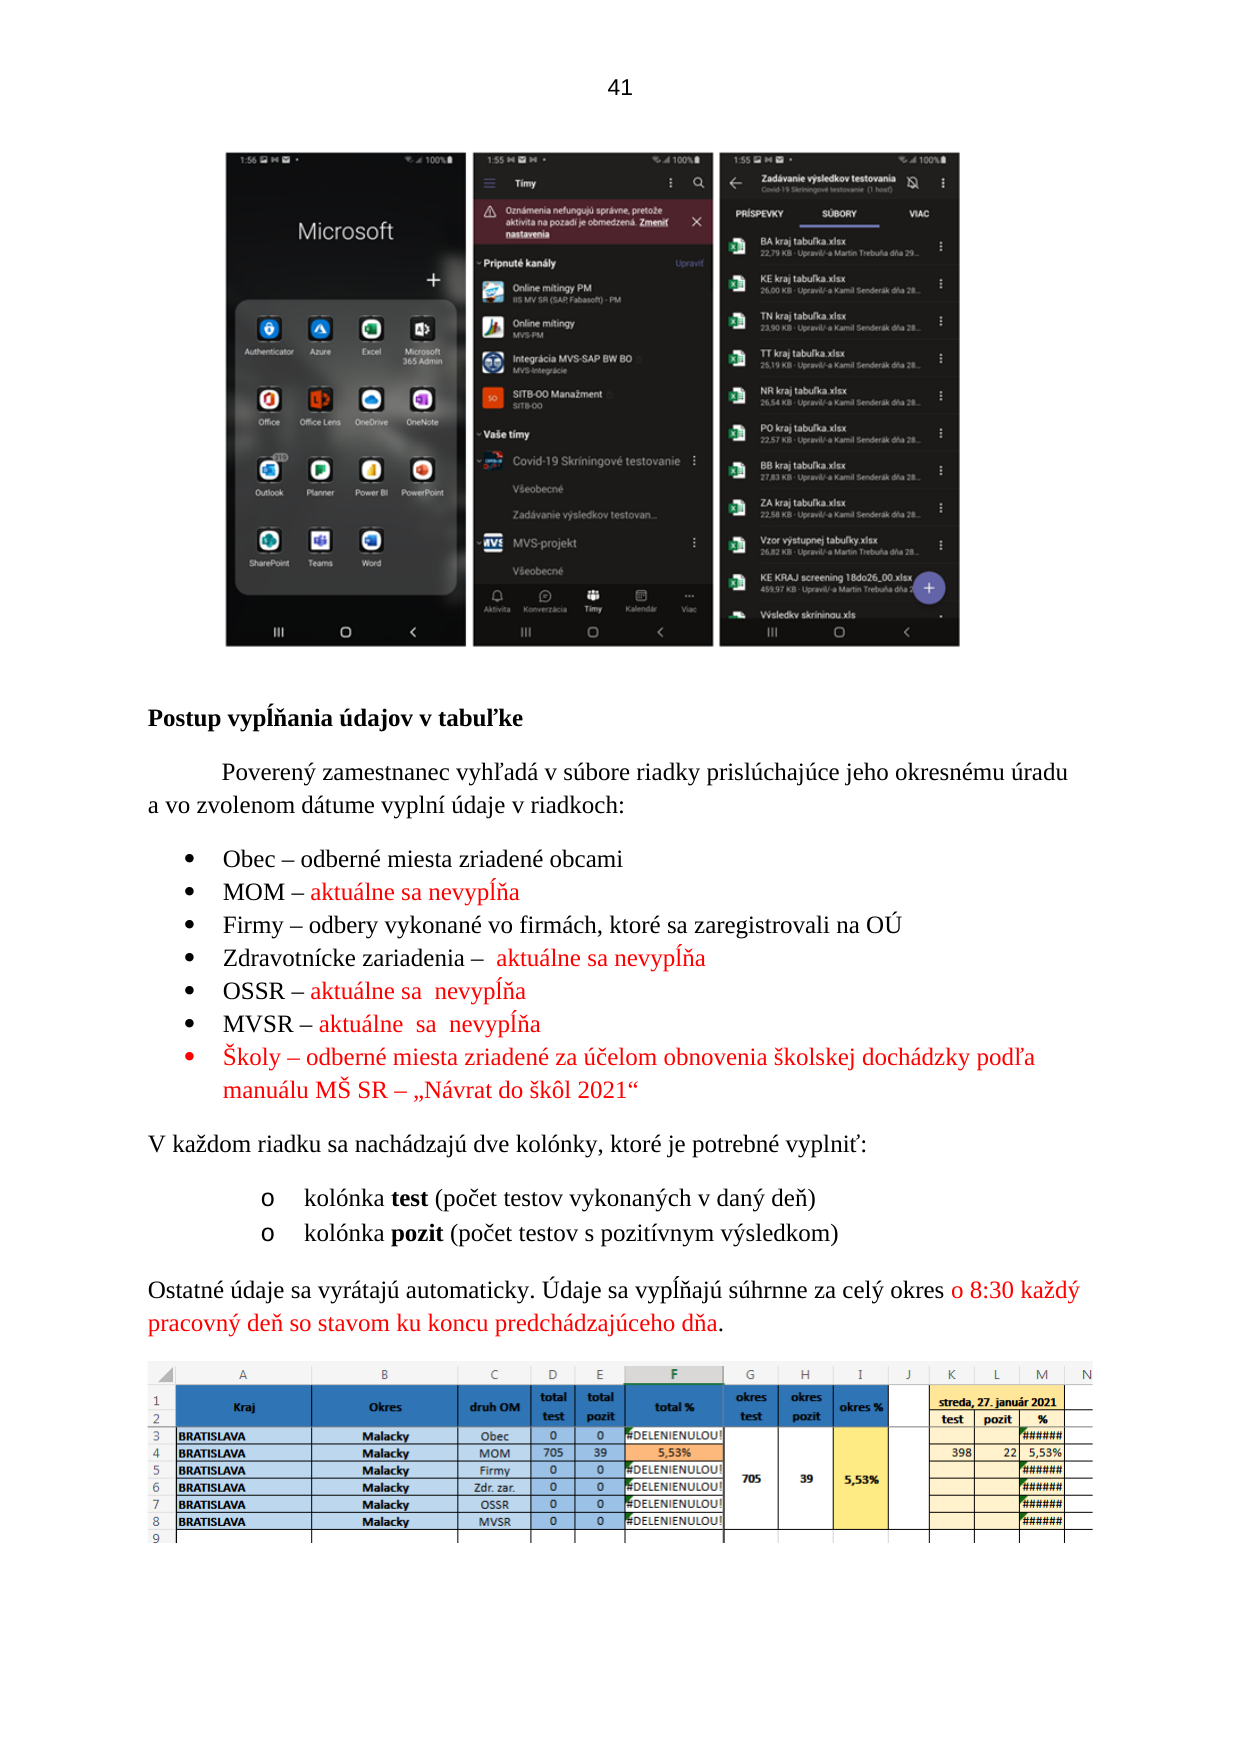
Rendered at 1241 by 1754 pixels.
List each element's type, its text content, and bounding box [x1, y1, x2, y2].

list Zdravotnícke zariadenia – aktuálne sa nevypĺňa [185, 943, 1092, 972]
list MOM – aktuálne sa nevypĺňa [185, 877, 1092, 906]
picture [222, 147, 962, 648]
list kolónka test (počet testov vykonaných v daný deň) [260, 1183, 1092, 1214]
list Školy – odberné miesta zriadené za účelom obnovenia školskej dochádzky podľa manuálu MŠ SR – „Návrat do škôl 2021“ [185, 1042, 1092, 1104]
text Poverený zamestnanec vyhľadá v súbore riadky prislúchajúce jeho okresnému úradu a vo zvolenom dátume vyplní údaje v riadkoch: [148, 757, 1092, 819]
text Postup vypĺňania údajov v tabuľke [148, 703, 1092, 732]
list Obec – odberné miesta zriadené obcami [185, 844, 1092, 873]
picture [147, 1361, 1093, 1543]
text V každom riadku sa nachádzajú dve kolónky, ktoré je potrebné vyplniť: [148, 1129, 1092, 1158]
list Firmy – odbery vykonané vo firmách, ktoré sa zaregistrovali na OÚ [185, 910, 1092, 939]
list OSSR – aktuálne sa nevypĺňa [185, 976, 1092, 1005]
list kolónka pozit (počet testov s pozitívnym výsledkom) [260, 1218, 1092, 1249]
text Ostatné údaje sa vyrátajú automaticky. Údaje sa vypĺňajú súhrnne za celý okres o 8:30 každý pracovný deň so stavom ku koncu predchádzajúceho dňa. [148, 1275, 1092, 1337]
list MVSR – aktuálne sa nevypĺňa [185, 1009, 1092, 1038]
